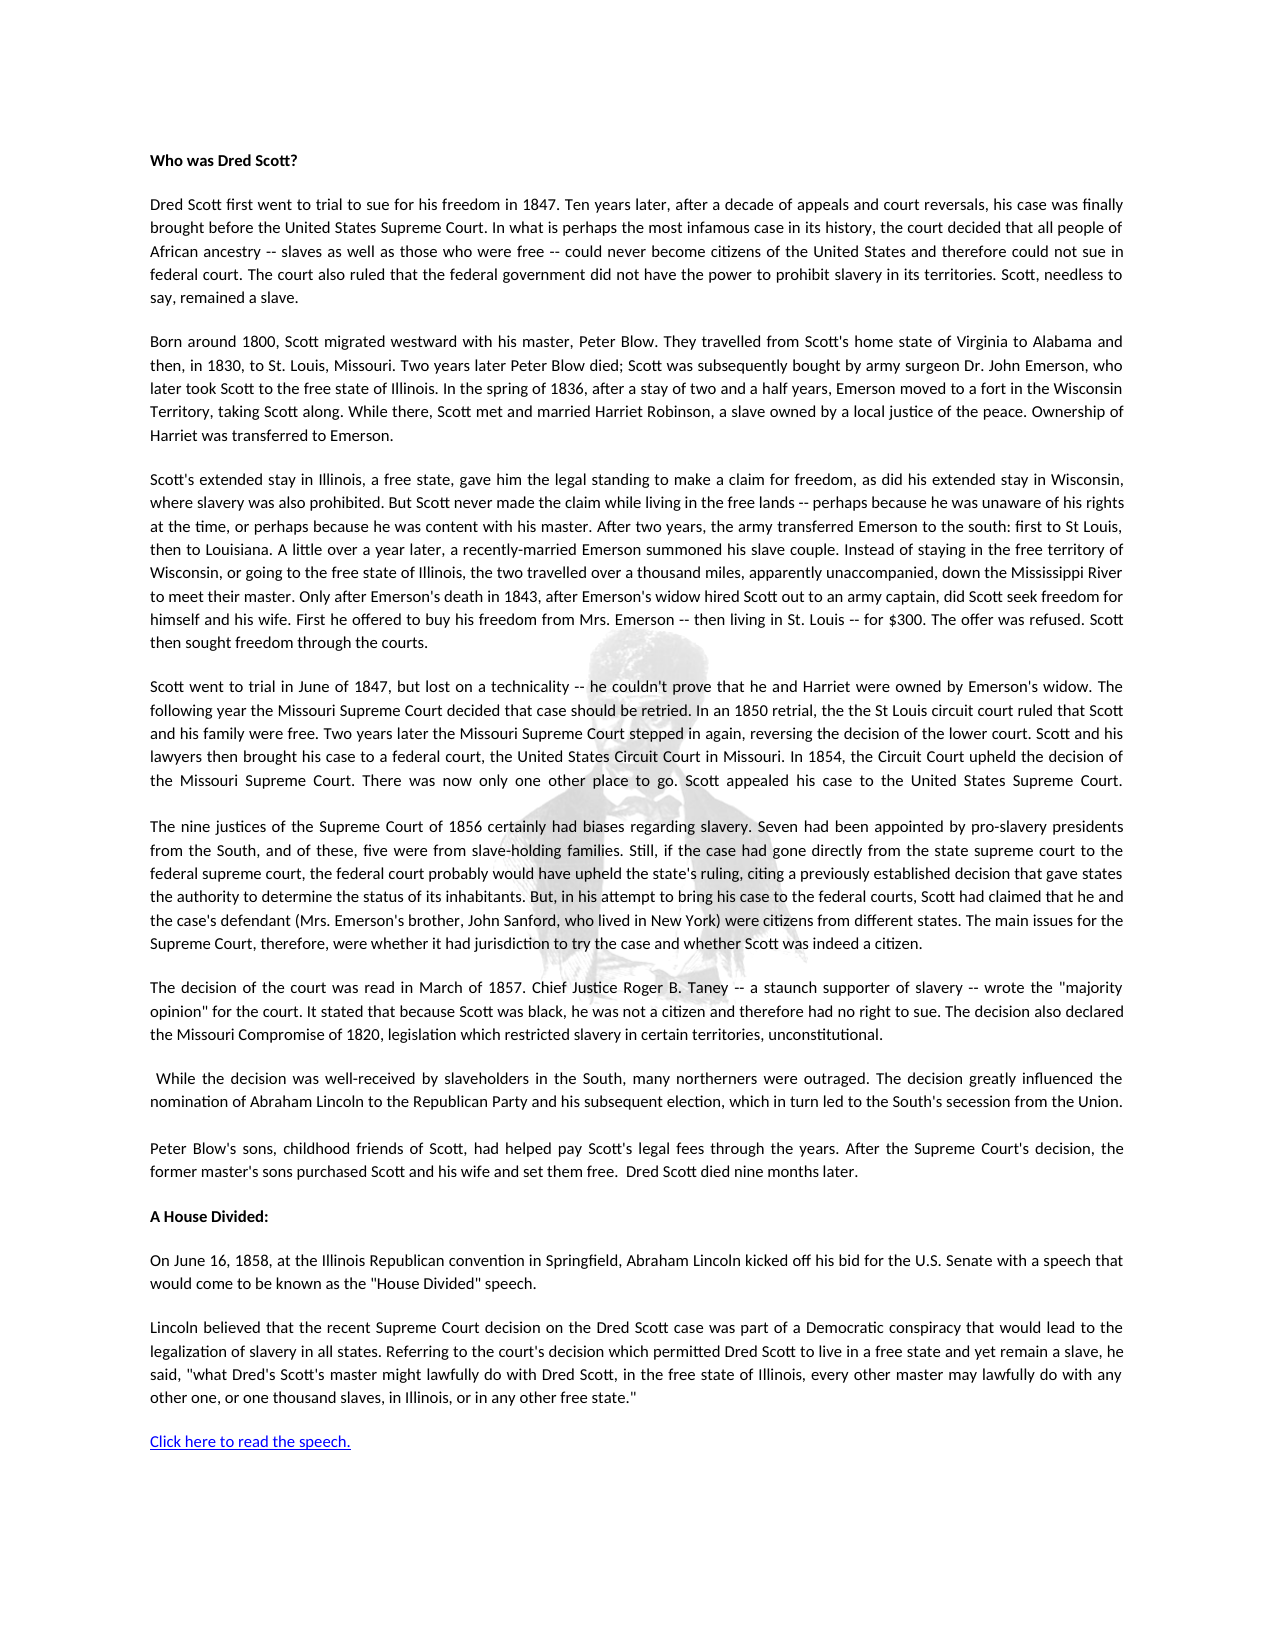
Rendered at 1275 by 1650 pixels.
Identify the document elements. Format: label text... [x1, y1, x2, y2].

text Scott went to trial in June of 1847, but lost on a technicality -- he couldn't prove that he and Harriet were owned by Emerson's widow. The following year the Missouri Supreme Court decided that case should be retried. In an 1850 retrial, the the St Louis circuit court ruled that Scott and his family were free. Two years later the Missouri Supreme Court stepped in again, reversing the decision of the lower court. Scott and his lawyers then brought his case to a federal court, the United States Circuit Court in Missouri. In 1854, the Circuit Court upheld the decision of the Missouri Supreme Court. There was now only one other place to go. Scott appealed his case to the United States Supreme Court. The nine justices of the Supreme Court of 1856 certainly had biases regarding slavery. Seven had been appointed by pro-slavery presidents from the South, and of these, five were from slave-holding families. Still, if the case had gone directly from the state supreme court to the federal supreme court, the federal court probably would have upheld the state's ruling, citing a previously established decision that gave states the authority to determine the status of its inhabitants. But, in his attempt to bring his case to the federal courts, Scott had claimed that he and the case's defendant (Mrs. Emerson's brother, John Sanford, who lived in New York) were citizens from different states. The main issues for the Supreme Court, therefore, were whether it had jurisdiction to try the case and whether Scott was indeed a citizen. [150, 677, 1125, 954]
text Born around 1800, Scott migrated westward with his master, Peter Blow. They travelled from Scott's home state of Virginia to Alabama and then, in 1830, to St. Louis, Missouri. Two years later Peter Blow died; Scott was subsequently bought by army surgeon Dr. John Emerson, who later took Scott to the free state of Illinois. In the spring of 1836, after a stay of two and a half years, Emerson moved to a fort in the Wisconsin Territory, taking Scott along. While there, Scott met and married Harriet Robinson, a slave owned by a local justice of the peace. Ownership of Harriet was transferred to Emerson. [150, 332, 1125, 445]
text Lincoln believed that the recent Supreme Court decision on the Dred Scott case was part of a Democratic conspiracy that would lead to the legalization of slavery in all states. Referring to the court's decision which permitted Dred Scott to live in a free state and yet remain a slave, he said, "what Dred's Scott's master might lawfully do with Dred Scott, in the free state of Illinois, every other master may lawfully do with any other one, or one thousand slaves, in Illinois, or in any other free state." [150, 1317, 1125, 1408]
text A House Divided: [150, 1206, 1125, 1226]
text Scott's extended stay in Illinois, a free state, gave him the legal standing to make a claim for freedom, as did his extended stay in Wisconsin, where slavery was also prohibited. But Scott never made the claim while living in the free lands -- perhaps because he was unaware of his rights at the time, or perhaps because he was content with his master. After two years, the army transferred Emerson to the south: first to St Louis, then to Louisiana. A little over a year later, a recently-married Emerson summoned his slave couple. Instead of staying in the free territory of Wisconsin, or going to the free state of Illinois, the two travelled over a thousand miles, apparently unaccompanied, down the Mississippi River to meet their master. Only after Emerson's death in 1843, after Emerson's widow hired Scott out to an army captain, did Scott seek freedom for himself and his wife. First he offered to buy his freedom from Mrs. Emerson -- then living in St. Louis -- for $300. The offer was refused. Scott then sought freedom through the courts. [150, 469, 1125, 653]
text The decision of the court was read in March of 1857. Chief Justice Roger B. Taney -- a staunch supporter of slavery -- wrote the "majority opinion" for the court. It stated that because Scott was black, he was not a citizen and therefore had no right to sue. The decision also declared the Missouri Compromise of 1820, legislation which restricted slavery in certain territories, unconstitutional. [150, 977, 1125, 1044]
text Dred Scott first went to trial to sue for his freedom in 1847. Ten years later, after a decade of appeals and court reversals, his case was finally brought before the United States Supreme Court. In what is perhaps the most infamous case in its history, the court decided that all people of African ancestry -- slaves as well as those who were free -- could never become citizens of the United States and therefore could not sue in federal court. The court also ruled that the federal government did not have the power to prohibit slavery in its territories. Scott, needless to say, remained a slave. [150, 194, 1125, 308]
text Who was Dred Scott? [150, 150, 1125, 170]
text While the decision was well-received by slaveholders in the South, many northerners were outraged. The decision greatly influenced the nomination of Abraham Lincoln to the Republican Party and his subsequent election, which in turn led to the South's secession from the Union. Peter Blow's sons, childhood friends of Scott, had helped pay Scott's legal fees through the years. After the Supreme Court's decision, the former master's sons purchased Scott and his wife and set them free. Dred Scott died nine months later. [150, 1068, 1125, 1182]
text On June 16, 1858, at the Illinois Republican convention in Springfield, Abraham Lincoln kicked off his bid for the U.S. Senate with a speech that would come to be known as the "House Divided" speech. [150, 1250, 1125, 1294]
text Click here to read the speech. [150, 1432, 1125, 1452]
